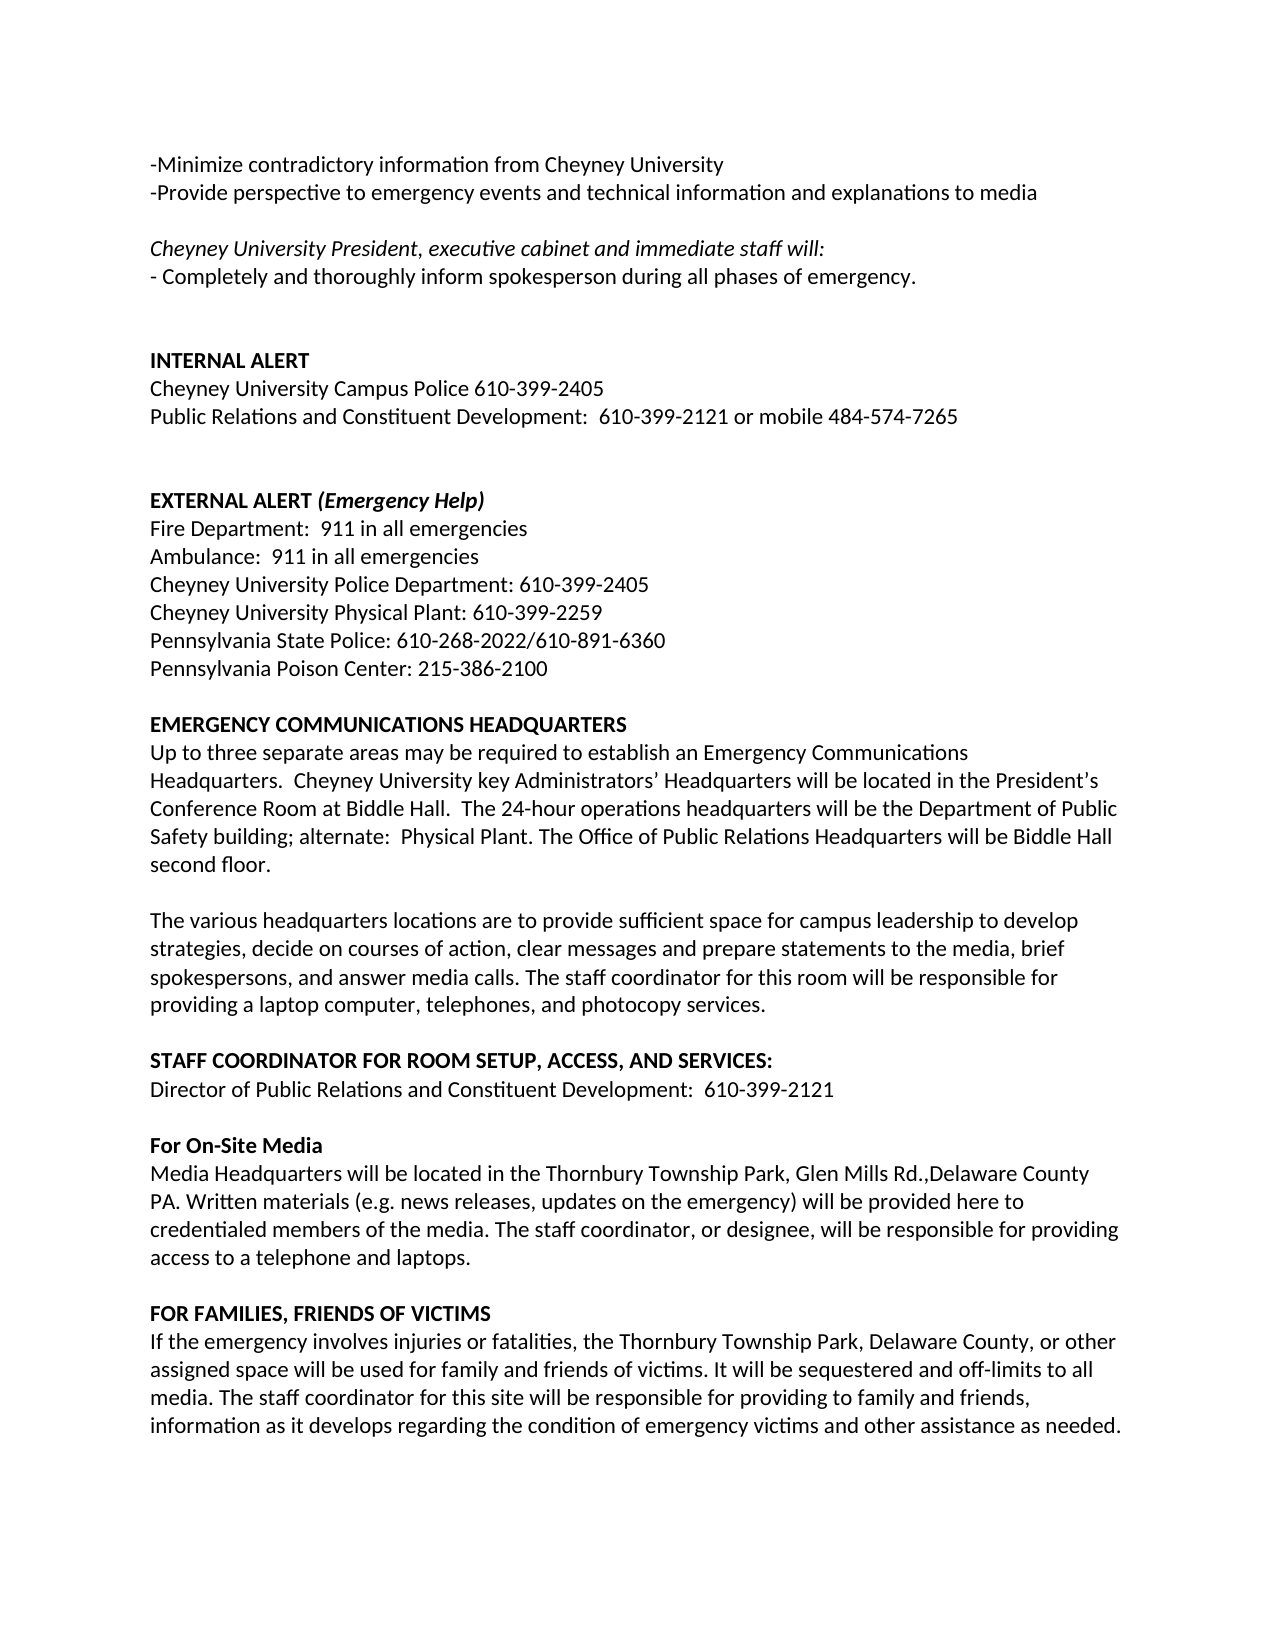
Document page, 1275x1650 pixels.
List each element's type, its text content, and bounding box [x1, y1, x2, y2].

text Cheyney University Campus Police 610-399-2405 [150, 374, 1125, 402]
text For On-Site Media [150, 1131, 1125, 1159]
text - Completely and thoroughly inform spokesperson during all phases of emergency. [150, 262, 1125, 290]
text Cheyney University Physical Plant: 610-399-2259 [150, 598, 1125, 626]
text INTERNAL ALERT [150, 346, 1125, 374]
text Pennsylvania Poison Center: 215-386-2100 [150, 654, 1125, 682]
text -Provide perspective to emergency events and technical information and explanations to media [150, 178, 1125, 206]
text Headquarters. Cheyney University key Administrators’ Headquarters will be located in the President’s Conference Room at Biddle Hall. The 24-hour operations headquarters will be the Department of Public Safety building; alternate: Physical Plant. The Office of Public Relations Headquarters will be Biddle Hall second floor. [150, 766, 1125, 878]
text Ambulance: 911 in all emergencies [150, 542, 1125, 570]
text Fire Department: 911 in all emergencies [150, 514, 1125, 542]
text Media Headquarters will be located in the Thornbury Township Park, Glen Mills Rd.,Delaware County PA. Written materials (e.g. news releases, updates on the emergency) will be provided here to credentialed members of the media. The staff coordinator, or designee, will be responsible for providing access to a telephone and laptops. [150, 1159, 1125, 1271]
text FOR FAMILIES, FRIENDS OF VICTIMS [150, 1299, 1125, 1327]
text EMERGENCY COMMUNICATIONS HEADQUARTERS [150, 710, 1125, 738]
text Pennsylvania State Police: 610-268-2022/610-891-6360 [150, 626, 1125, 654]
text If the emergency involves injuries or fatalities, the Thornbury Township Park, Delaware County, or other assigned space will be used for family and friends of victims. It will be sequestered and off-limits to all media. The staff coordinator for this site will be responsible for providing to family and friends, information as it develops regarding the condition of emergency victims and other assistance as needed. [150, 1327, 1125, 1439]
text Cheyney University Police Department: 610-399-2405 [150, 570, 1125, 598]
text The various headquarters locations are to provide sufficient space for campus leadership to develop strategies, decide on courses of action, clear messages and prepare statements to the media, brief spokespersons, and answer media calls. The staff coordinator for this room will be responsible for providing a laptop computer, telephones, and photocopy services. [150, 907, 1125, 1019]
text Cheyney University President, executive cabinet and immediate staff will: [150, 234, 1125, 262]
text Public Relations and Constituent Development: 610-399-2121 or mobile 484-574-7265 [150, 402, 1125, 430]
text STAFF COORDINATOR FOR ROOM SETUP, ACCESS, AND SERVICES: [150, 1047, 1125, 1075]
text Director of Public Relations and Constituent Development: 610-399-2121 [150, 1075, 1125, 1103]
text EXTERNAL ALERT (Emergency Help) [150, 486, 1125, 514]
text -Minimize contradictory information from Cheyney University [150, 150, 1125, 178]
text Up to three separate areas may be required to establish an Emergency Communications [150, 738, 1125, 766]
